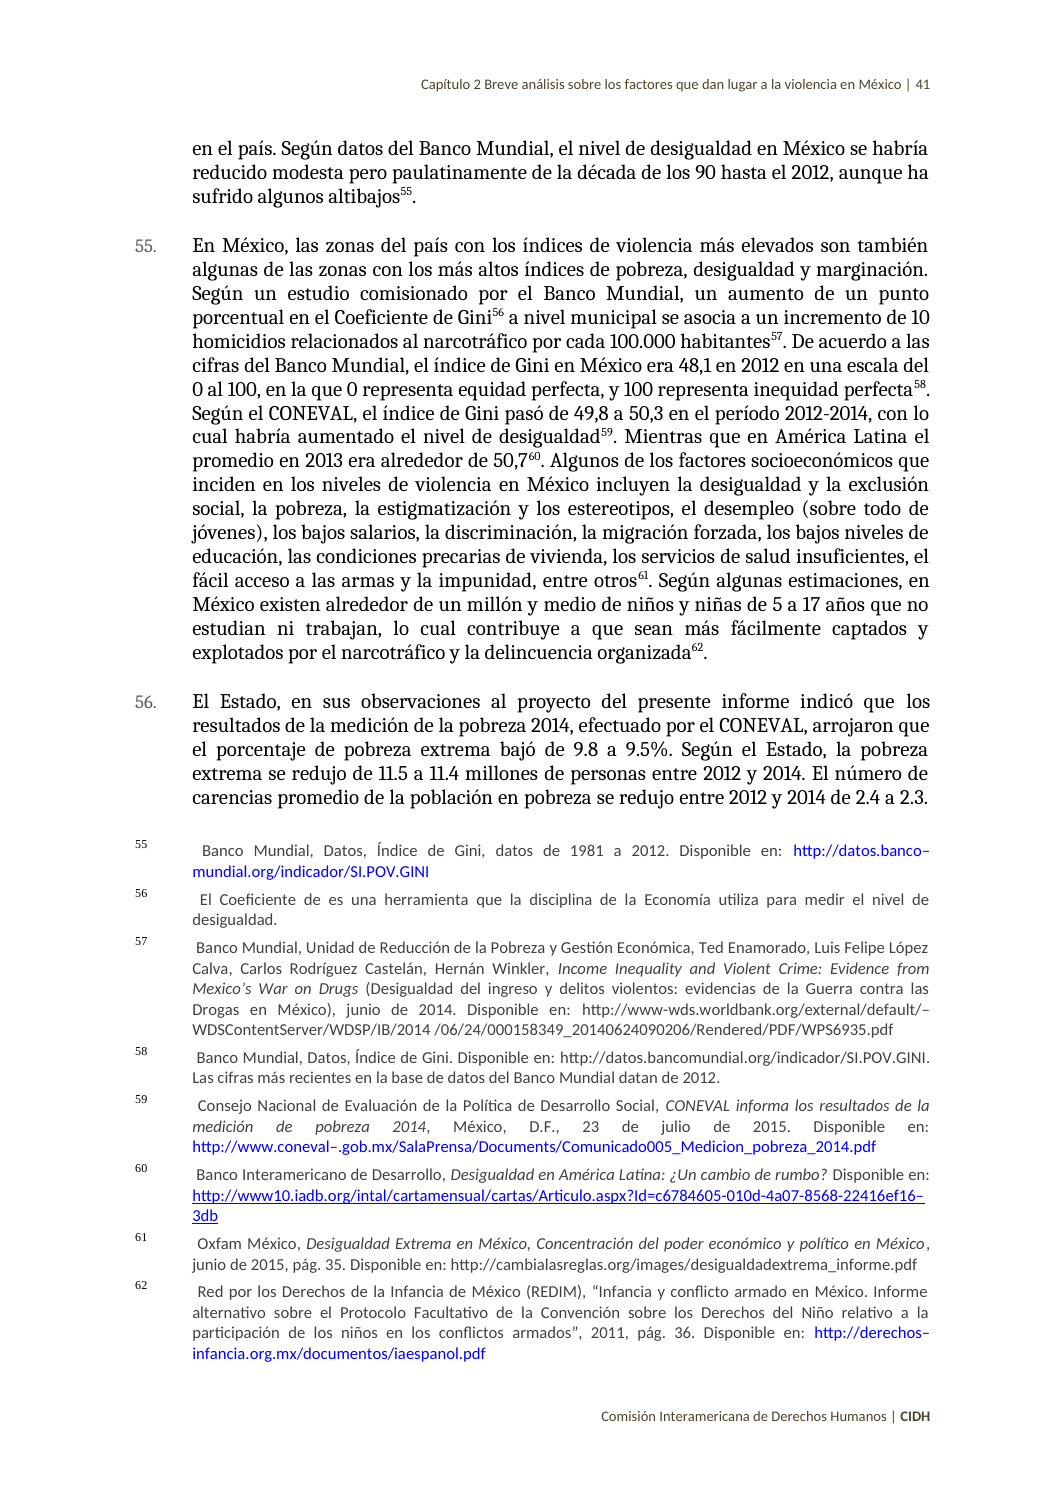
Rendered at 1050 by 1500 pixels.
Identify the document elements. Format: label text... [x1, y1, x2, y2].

text En México, las zonas del país con los índices de violencia más elevados son también algunas de las zonas con los más altos índices de pobreza, desigualdad y marginación. Según un estudio comisionado por el Banco Mundial, un aumento de un punto porcentual en el Coeficiente de Gini a nivel municipal se asocia a un incremento de 10 homicidios relacionados al narcotráfico por cada 100.000 habitantes. De acuerdo a las cifras del Banco Mundial, el índice de Gini en México era 48,1 en 2012 en una escala del 0 al 100, en la que 0 representa equidad perfecta, y 100 representa inequidad perfecta. Según el CONEVAL, el índice de Gini pasó de 49,8 a 50,3 en el período 2012-2014, con lo cual habría aumentado el nivel de desigualdad. Mientras que en América Latina el promedio en 2013 era alrededor de 50,7. Algunos de los factores socioeconómicos que inciden en los niveles de violencia en México incluyen la desigualdad y la exclusión social, la pobreza, la estigmatización y los estereotipos, el desempleo (sobre todo de jóvenes), los bajos salarios, la discriminación, la migración forzada, los bajos niveles de educación, las condiciones precarias de vivienda, los servicios de salud insuficientes, el fácil acceso a las armas y la impunidad, entre otros. Según algunas estimaciones, en México existen alrededor de un millón y medio de niños y niñas de 5 a 17 años que no estudian ni trabajan, lo cual contribuye a que sean más fácilmente captados y explotados por el narcotráfico y la delincuencia organizada. [135, 233, 930, 665]
text El Estado, en sus observaciones al proyecto del presente informe indicó que los resultados de la medición de la pobreza 2014, efectuado por el CONEVAL, arrojaron que el porcentaje de pobreza extrema bajó de 9.8 a 9.5%. Según el Estado, la pobreza extrema se redujo de 11.5 a 11.4 millones de personas entre 2012 y 2014. El número de carencias promedio de la población en pobreza se redujo entre 2012 y 2014 de 2.4 a 2.3. Las carencias promedio de la pobreza extrema bajaron de 3.7 a 3.6. Entre 2012 y 2014 el porcentaje de la población rural en pobreza pasó de 61.6 a 61.1%. En 24 entidades federativas se observó una reducción en el porcentaje de pobreza o de pobreza extrema. El aumento del ingreso del decil con mayor pobreza (decil I), así como la disminución de carencias sociales de esa población, contribuyeron a la reducción de la pobreza extrema entre 2012 y 2014. [135, 690, 930, 809]
